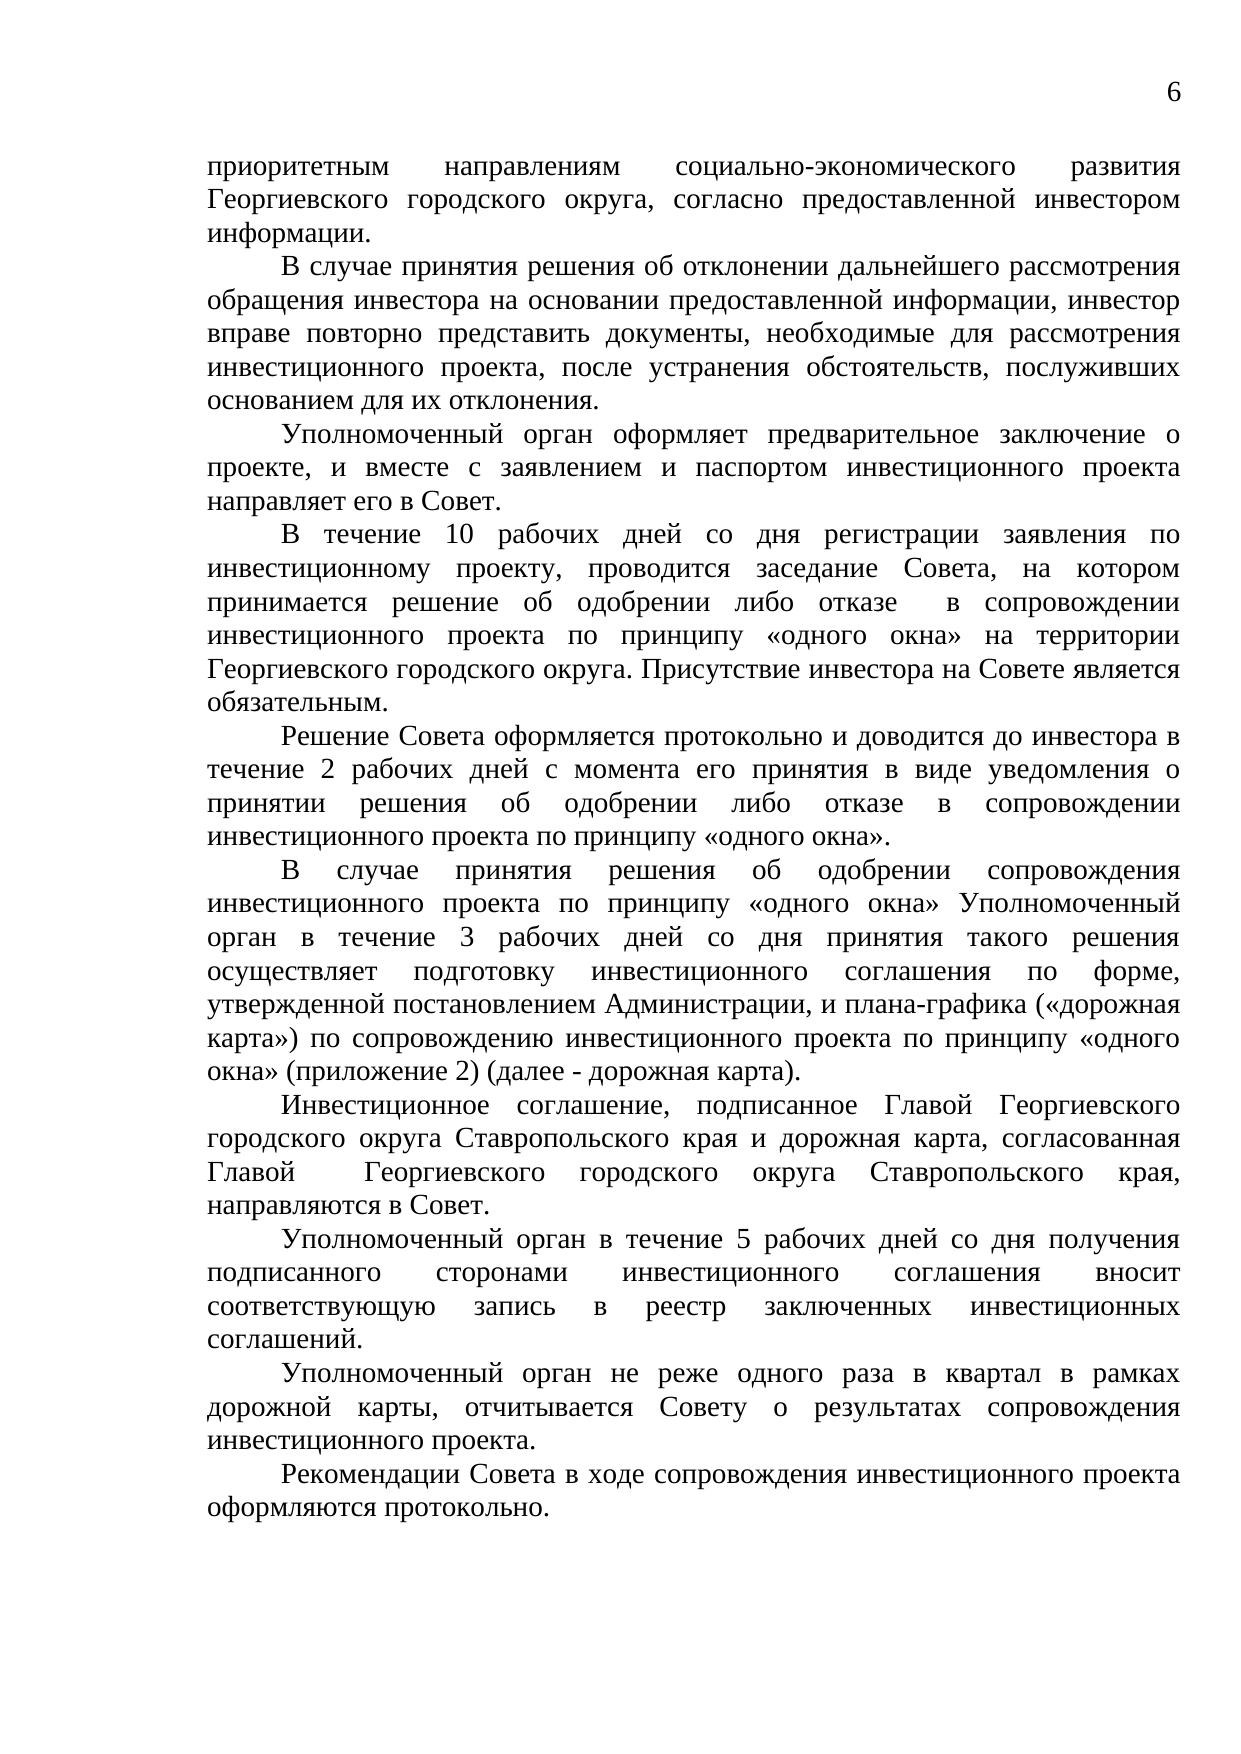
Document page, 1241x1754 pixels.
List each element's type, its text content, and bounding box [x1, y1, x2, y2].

text В случае принятия решения об отклонении дальнейшего рассмотрения обращения инвестора на основании предоставленной информации, инвестор вправе повторно представить документы, необходимые для рассмотрения инвестиционного проекта, после устранения обстоятельств, послуживших основанием для их отклонения. [207, 248, 1181, 416]
text В течение 10 рабочих дней со дня регистрации заявления по инвестиционному проекту, проводится заседание Совета, на котором принимается решение об одобрении либо отказе в сопровождении инвестиционного проекта по принципу «одного окна» на территории Георгиевского городского округа. Присутствие инвестора на Совете является обязательным. [207, 517, 1181, 718]
text Уполномоченный орган оформляет предварительное заключение о проекте, и вместе с заявлением и паспортом инвестиционного проекта направляет его в Совет. [207, 416, 1181, 517]
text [207, 148, 1181, 248]
text В случае принятия решения об одобрении сопровождения инвестиционного проекта по принципу «одного окна» Уполномоченный орган в течение 3 рабочих дней со дня принятия такого решения осуществляет подготовку инвестиционного соглашения по форме, утвержденной постановлением Администрации, и плана-графика («дорожная карта») по сопровождению инвестиционного проекта по принципу «одного окна» (приложение 2) (далее - дорожная карта). [207, 852, 1181, 1087]
text Уполномоченный орган не реже одного раза в квартал в рамках дорожной карты, отчитывается Совету о результатах сопровождения инвестиционного проекта. [207, 1355, 1181, 1456]
text Решение Совета оформляется протокольно и доводится до инвестора в течение 2 рабочих дней с момента его принятия в виде уведомления о принятии решения об одобрении либо отказе в сопровождении инвестиционного проекта по принципу «одного окна». [207, 718, 1181, 852]
text Рекомендации Совета в ходе сопровождения инвестиционного проекта оформляются протокольно. [207, 1456, 1181, 1523]
text Инвестиционное соглашение, подписанное Главой Георгиевского городского округа Ставропольского края и дорожная карта, согласованная Главой Георгиевского городского округа Ставропольского края, направляются в Совет. [207, 1087, 1181, 1221]
text Уполномоченный орган в течение 5 рабочих дней со дня получения подписанного сторонами инвестиционного соглашения вносит соответствующую запись в реестр заключенных инвестиционных соглашений. [207, 1221, 1181, 1355]
